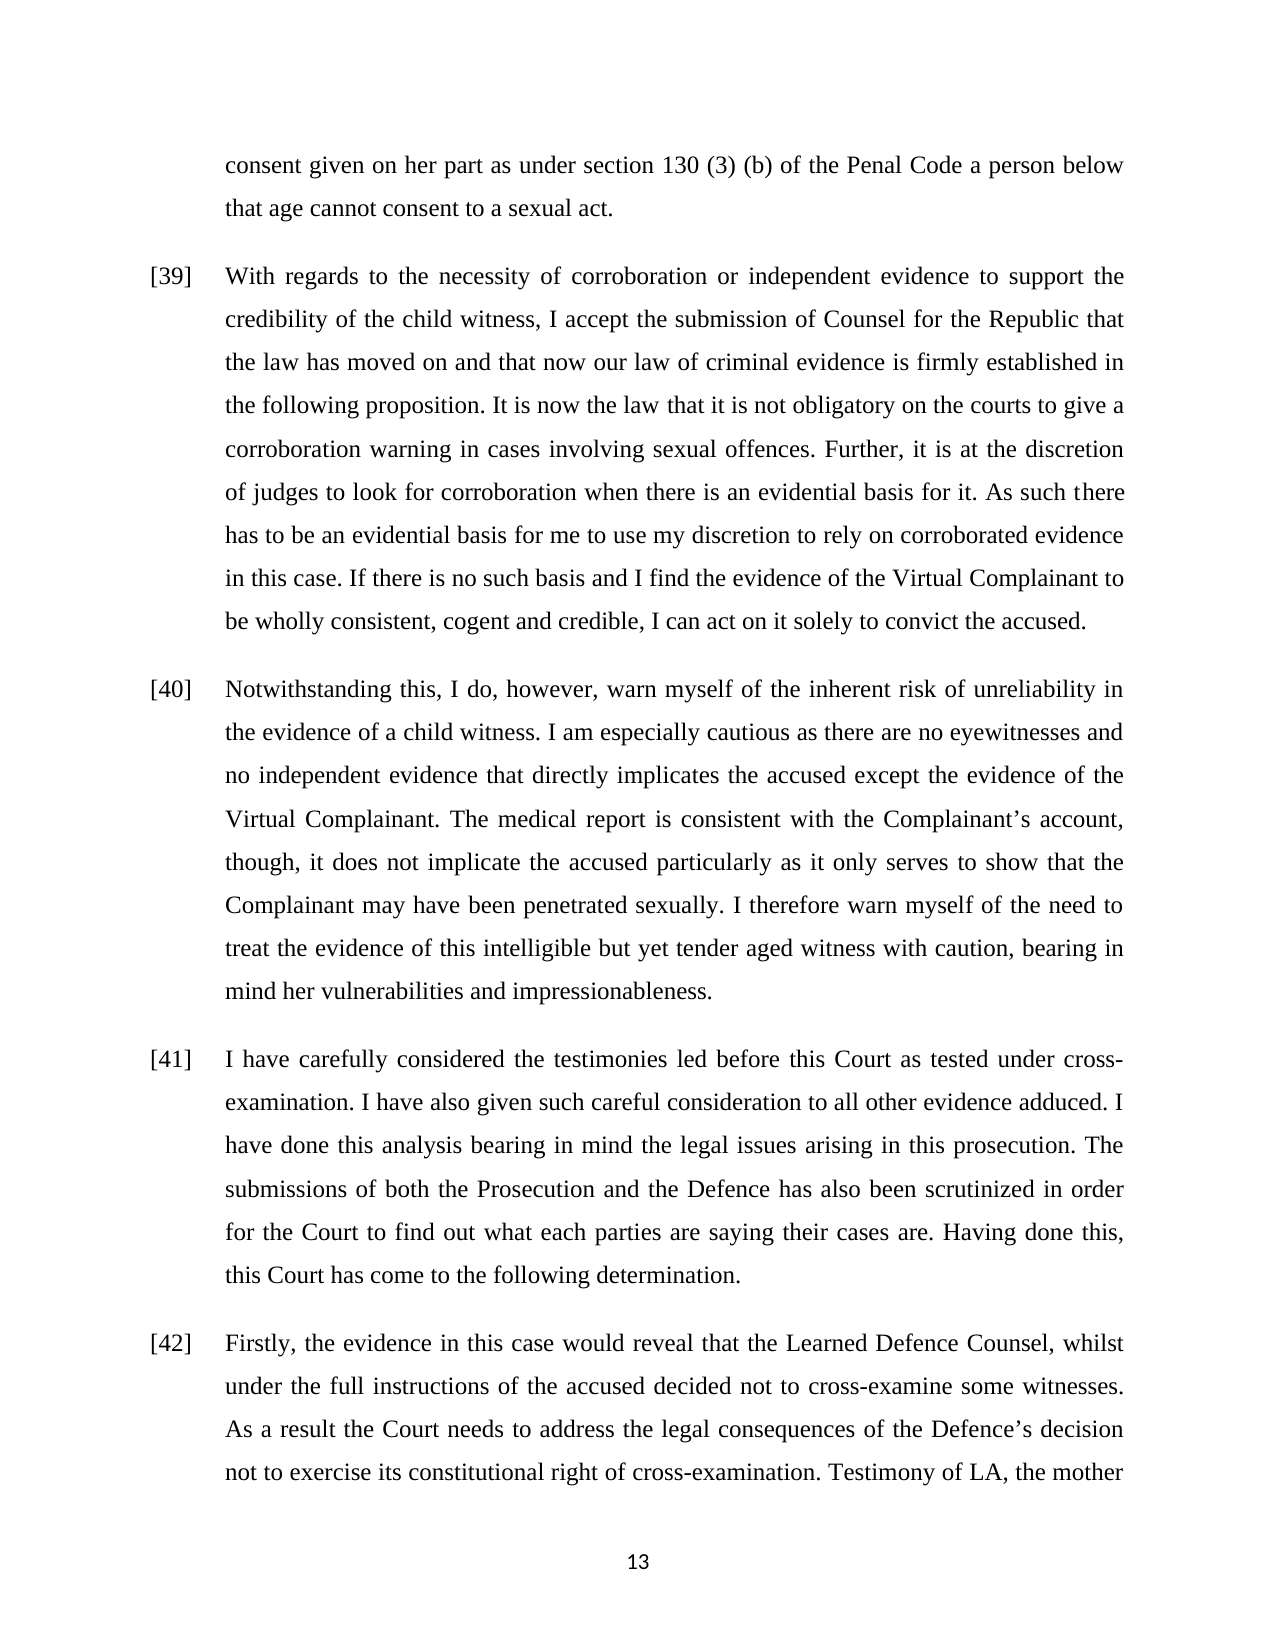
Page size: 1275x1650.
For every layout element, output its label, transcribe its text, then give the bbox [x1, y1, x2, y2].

list Notwithstanding this, I do, however, warn myself of the inherent risk of unreliability in the evidence of a child witness. I am especially cautious as there are no eyewitnesses and no independent evidence that directly implicates the accused except the evidence of the Virtual Complainant. The medical report is consistent with the Complainant’s account, though, it does not implicate the accused particularly as it only serves to show that the Complainant may have been penetrated sexually. I therefore warn myself of the need to treat the evidence of this intelligible but yet tender aged witness with caution, bearing in mind her vulnerabilities and impressionableness. [150, 674, 1125, 1005]
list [150, 150, 1125, 222]
list With regards to the necessity of corroboration or independent evidence to support the credibility of the child witness, I accept the submission of Counsel for the Republic that the law has moved on and that now our law of criminal evidence is firmly established in the following proposition. It is now the law that it is not obligatory on the courts to give a corroboration warning in cases involving sexual offences. Further, it is at the discretion of judges to look for corroboration when there is an evidential basis for it. As such there has to be an evidential basis for me to use my discretion to rely on corroborated evidence in this case. If there is no such basis and I find the evidence of the Virtual Complainant to be wholly consistent, cogent and credible, I can act on it solely to convict the accused. [150, 261, 1125, 635]
list I have carefully considered the testimonies led before this Court as tested under cross-examination. I have also given such careful consideration to all other evidence adduced. I have done this analysis bearing in mind the legal issues arising in this prosecution. The submissions of both the Prosecution and the Defence has also been scrutinized in order for the Court to find out what each parties are saying their cases are. Having done this, this Court has come to the following determination. [150, 1044, 1125, 1289]
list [150, 1328, 1125, 1486]
